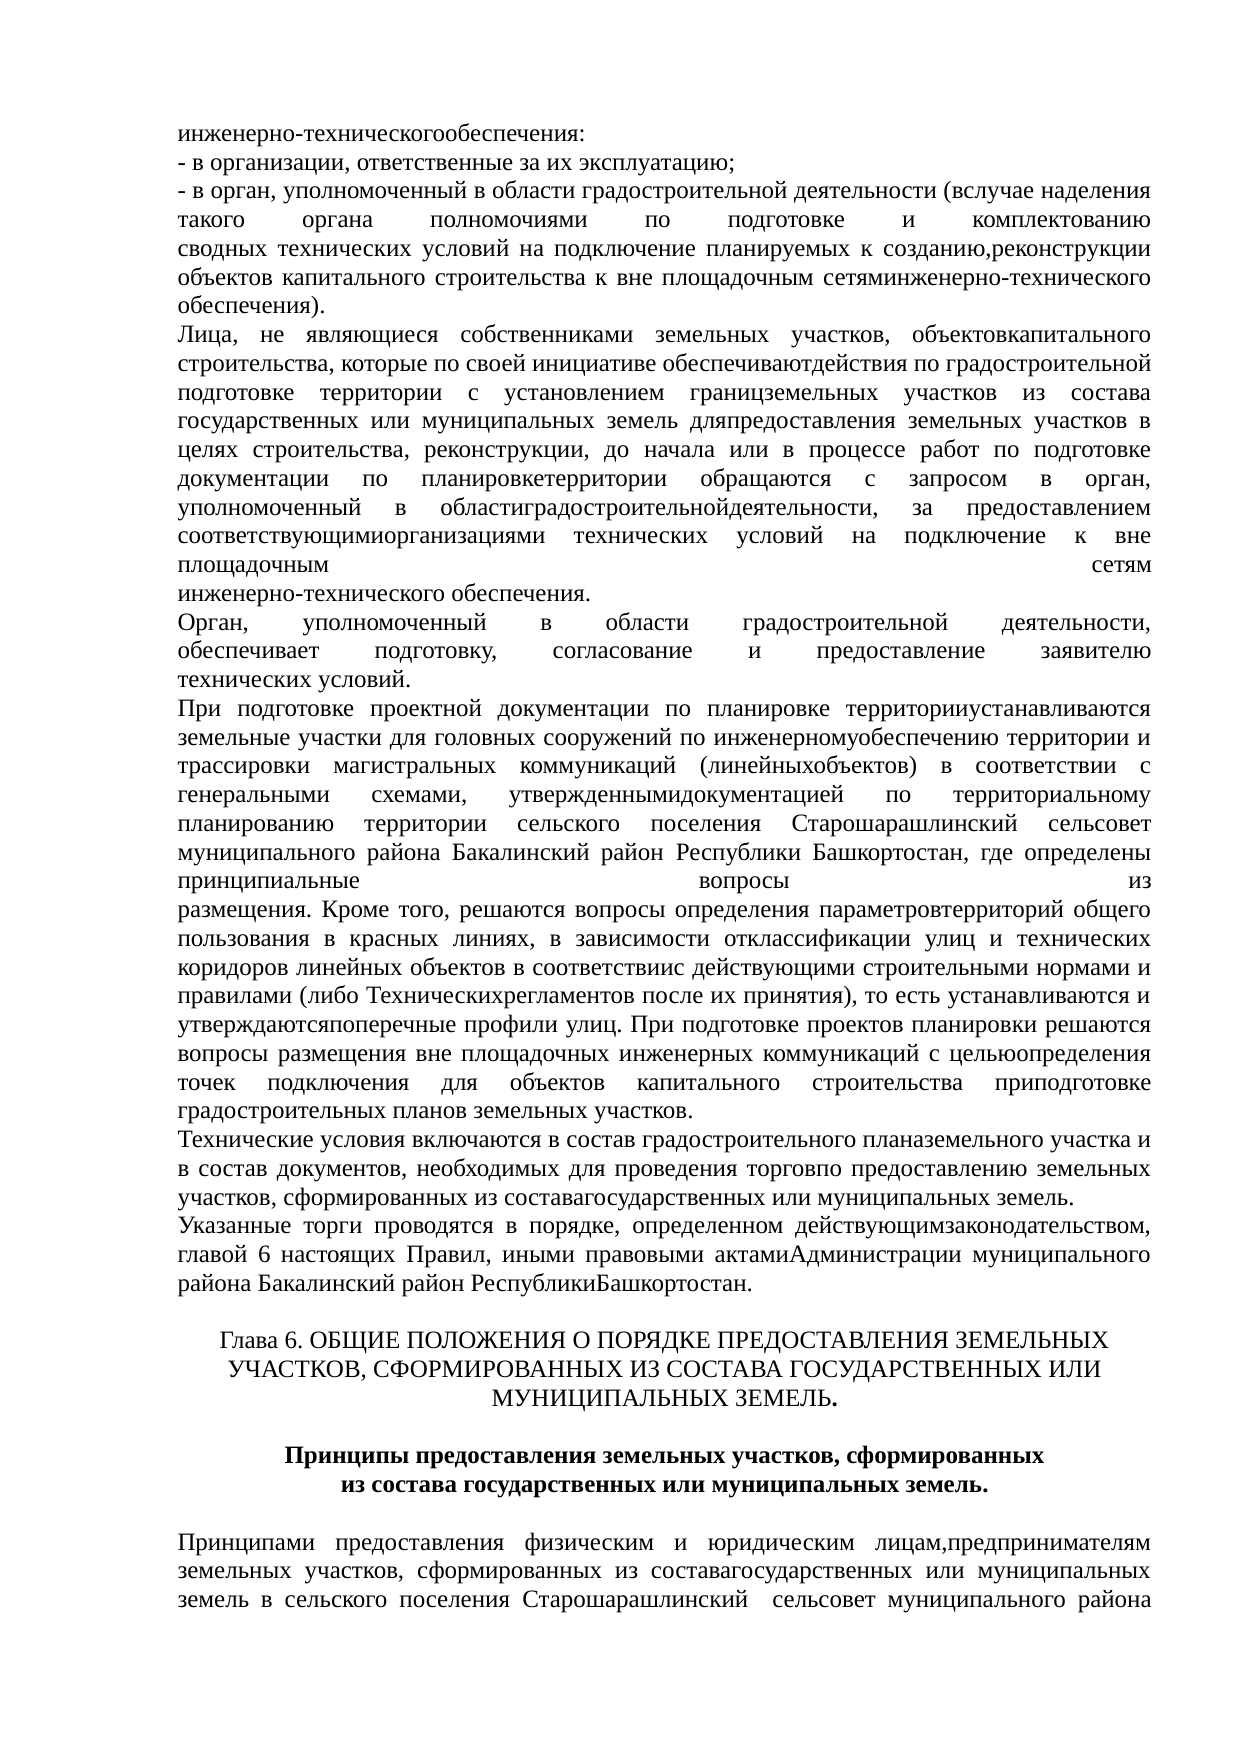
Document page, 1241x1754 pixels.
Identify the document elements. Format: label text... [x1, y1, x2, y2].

text - в орган, уполномоченный в области градостроительной деятельности (вслучае наделения такого органа полномочиями по подготовке и комплектованию сводных технических условий на подключение планируемых к созданию,реконструкции объектов капитального строительства к вне площадочным сетяминженерно-технического обеспечения). [177, 176, 1152, 319]
text - в организации, ответственные за их эксплуатацию; [177, 147, 1152, 176]
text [177, 1527, 1152, 1613]
text Принципы предоставления земельных участков, сформированных из состава государственных или муниципальных земель. [177, 1441, 1152, 1498]
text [177, 118, 1152, 147]
text Лица, не являющиеся собственниками земельных участков, объектовкапитального строительства, которые по своей инициативе обеспечиваютдействия по градостроительной подготовке территории с установлением границземельных участков из состава государственных или муниципальных земель дляпредоставления земельных участков в целях строительства, реконструкции, до начала или в процессе работ по подготовке документации по планировкетерритории обращаются с запросом в орган, уполномоченный в областиградостроительнойдеятельности, за предоставлением соответствующимиорганизациями технических условий на подключение к вне площадочным сетям инженерно-технического обеспечения. [177, 319, 1152, 607]
text Орган, уполномоченный в области градостроительной деятельности, обеспечивает подготовку, согласование и предоставление заявителю технических условий. [177, 607, 1152, 693]
text Глава 6. ОБЩИЕ ПОЛОЖЕНИЯ О ПОРЯДКЕ ПРЕДОСТАВЛЕНИЯ ЗЕМЕЛЬНЫХ УЧАСТКОВ, СФОРМИРОВАННЫХ ИЗ СОСТАВА ГОСУДАРСТВЕННЫХ ИЛИ МУНИЦИПАЛЬНЫХ ЗЕМЕЛЬ. [177, 1326, 1152, 1412]
text Указанные торги проводятся в порядке, определенном действующимзаконодательством, главой 6 настоящих Правил, иными правовыми актамиАдминистрации муниципального района Бакалинский район РеспубликиБашкортостан. [177, 1211, 1152, 1297]
text Технические условия включаются в состав градостроительного планаземельного участка и в состав документов, необходимых для проведения торговпо предоставлению земельных участков, сформированных из составагосударственных или муниципальных земель. [177, 1124, 1152, 1211]
text При подготовке проектной документации по планировке территорииустанавливаются земельные участки для головных сооружений по инженерномуобеспечению территории и трассировки магистральных коммуникаций (линейныхобъектов) в соответствии с генеральными схемами, утвержденнымидокументацией по территориальному планированию территории сельского поселения Старошарашлинский сельсовет муниципального района Бакалинский район Республики Башкортостан, где определены принципиальные вопросы из размещения. Кроме того, решаются вопросы определения параметровтерриторий общего пользования в красных линиях, в зависимости отклассификации улиц и технических коридоров линейных объектов в соответствиис действующими строительными нормами и правилами (либо Техническихрегламентов после их принятия), то есть устанавливаются и утверждаютсяпоперечные профили улиц. При подготовке проектов планировки решаются вопросы размещения вне площадочных инженерных коммуникаций с цельюопределения точек подключения для объектов капитального строительства приподготовке градостроительных планов земельных участков. [177, 693, 1152, 1124]
